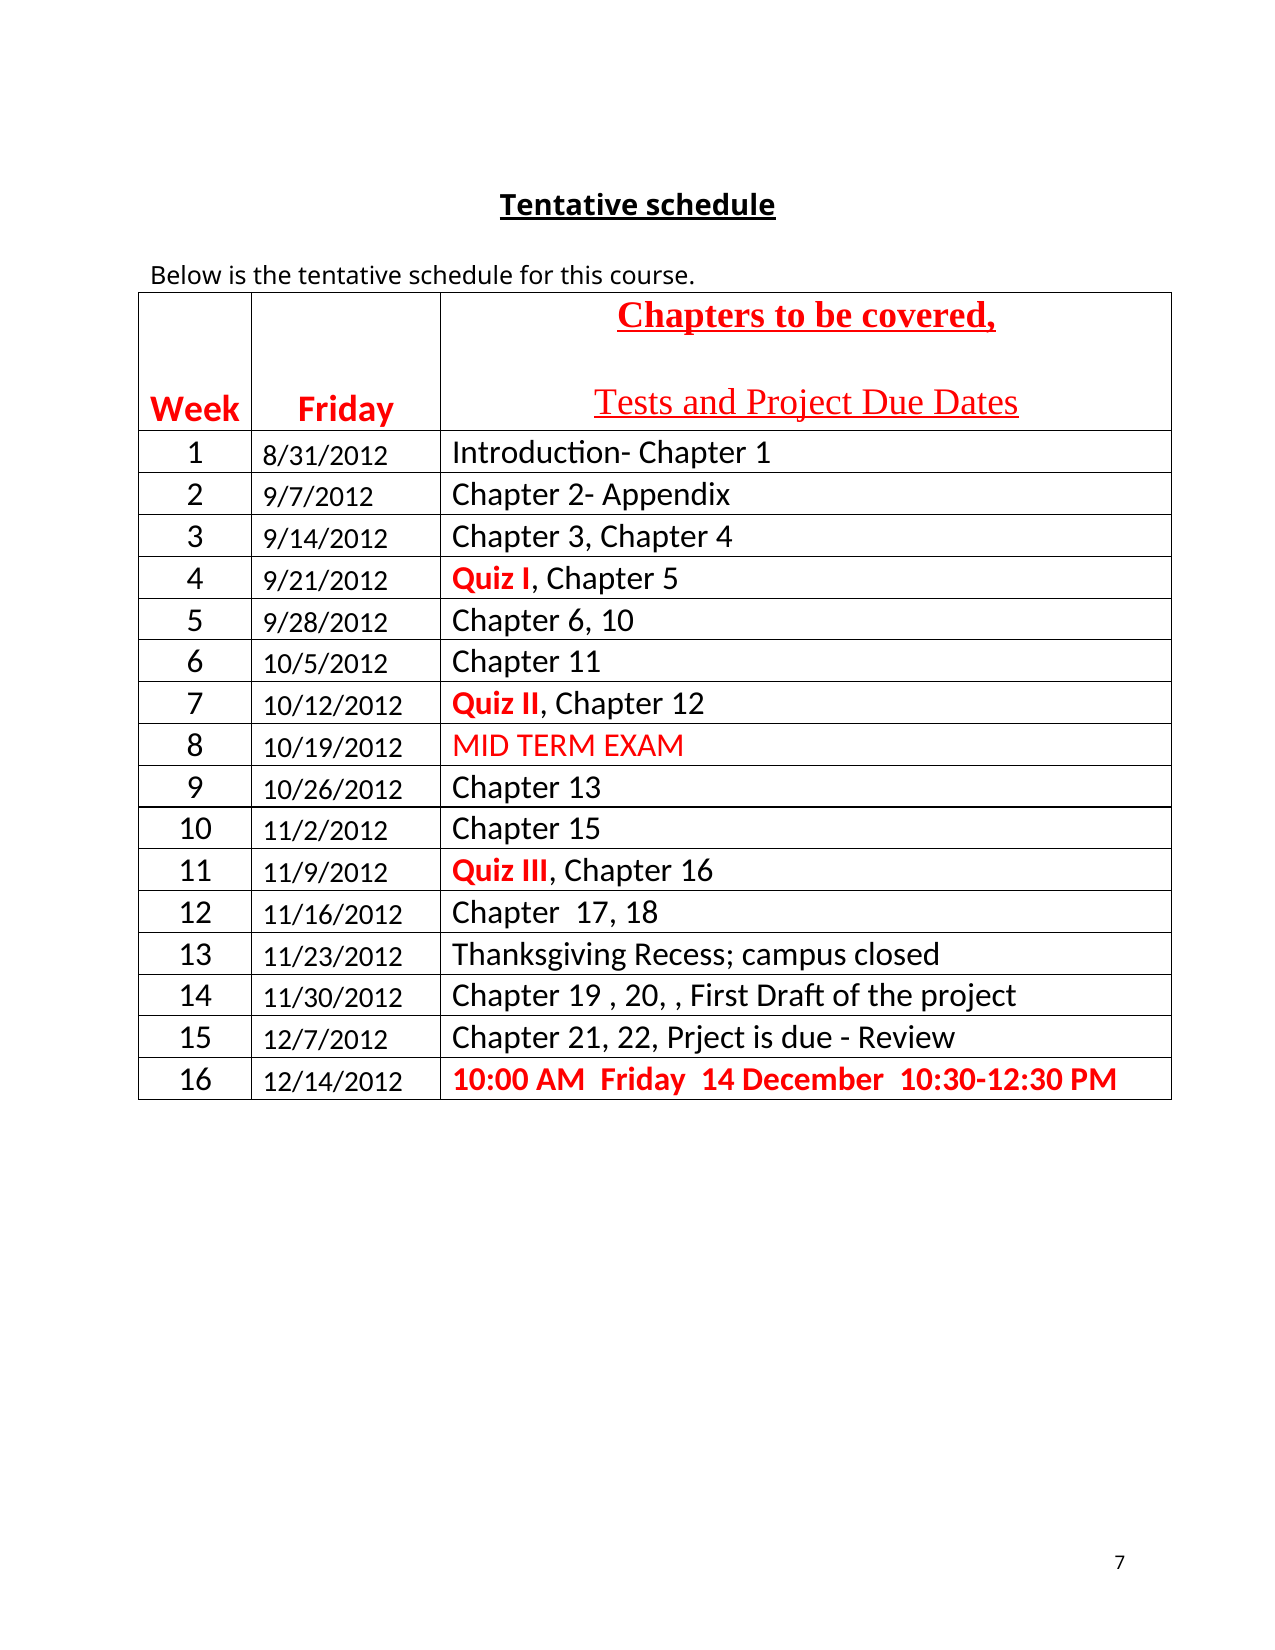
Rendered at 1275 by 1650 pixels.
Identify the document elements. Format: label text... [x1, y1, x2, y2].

table_cell 15 [139, 1016, 251, 1057]
table_cell 10/12/2012 [252, 682, 440, 723]
table_cell 9/14/2012 [252, 515, 440, 556]
table_cell Quiz I, Chapter 5 [441, 557, 1171, 597]
table_cell 5 [139, 599, 251, 639]
table_cell 10/5/2012 [252, 640, 440, 681]
table_cell Chapter 15 [441, 808, 1171, 848]
table_cell 11/2/2012 [252, 808, 440, 848]
table_cell 10/26/2012 [252, 766, 440, 806]
table_cell Chapter 11 [441, 640, 1171, 681]
table_cell 12 [139, 891, 251, 932]
table_cell 10/19/2012 [252, 724, 440, 764]
table_cell 13 [139, 933, 251, 973]
table_cell 9/7/2012 [252, 473, 440, 514]
table_cell 4 [139, 557, 251, 597]
table_cell Chapter 13 [441, 766, 1171, 806]
table_cell 9 [139, 766, 251, 806]
table_cell 8/31/2012 [252, 431, 440, 472]
table_cell 9/28/2012 [252, 599, 440, 639]
table_cell 12/14/2012 [252, 1058, 440, 1099]
table_cell Chapter 6, 10 [441, 599, 1171, 639]
table_cell 9/21/2012 [252, 557, 440, 597]
table_header Friday [252, 293, 440, 430]
table_header Week [139, 293, 251, 430]
table_cell 11 [139, 849, 251, 890]
table_cell Quiz II, Chapter 12 [441, 682, 1171, 723]
table_cell 12/7/2012 [252, 1016, 440, 1057]
table_cell Quiz III, Chapter 16 [441, 849, 1171, 890]
table_cell Introduction- Chapter 1 [441, 431, 1171, 472]
table_cell 8 [139, 724, 251, 764]
table_cell Chapter 21, 22, Prject is due - Review [441, 1016, 1171, 1057]
table_cell Chapter 17, 18 [441, 891, 1171, 932]
table_cell Chapter 3, Chapter 4 [441, 515, 1171, 556]
table_cell 11/30/2012 [252, 975, 440, 1015]
table_header Chapters to be covered, Tests and Project Due Dates [441, 293, 1171, 430]
table_cell 11/23/2012 [252, 933, 440, 973]
table_cell 7 [139, 682, 251, 723]
table_cell 6 [139, 640, 251, 681]
table_cell Chapter 2- Appendix [441, 473, 1171, 514]
table_cell MID TERM EXAM [441, 724, 1171, 764]
table_cell 14 [139, 975, 251, 1015]
text Below is the tentative schedule for this course. [150, 258, 1125, 292]
text Tentative schedule [150, 184, 1125, 224]
table_cell 10:00 AM Friday 14 December 10:30-12:30 PM [441, 1058, 1171, 1099]
table_cell Chapter 19 , 20, , First Draft of the project [441, 975, 1171, 1015]
table_cell 11/16/2012 [252, 891, 440, 932]
table_cell 10 [139, 808, 251, 848]
table_cell 2 [139, 473, 251, 514]
table_cell 16 [139, 1058, 251, 1099]
table_cell Thanksgiving Recess; campus closed [441, 933, 1171, 973]
table_cell 11/9/2012 [252, 849, 440, 890]
table_cell 3 [139, 515, 251, 556]
table_cell 1 [139, 431, 251, 472]
